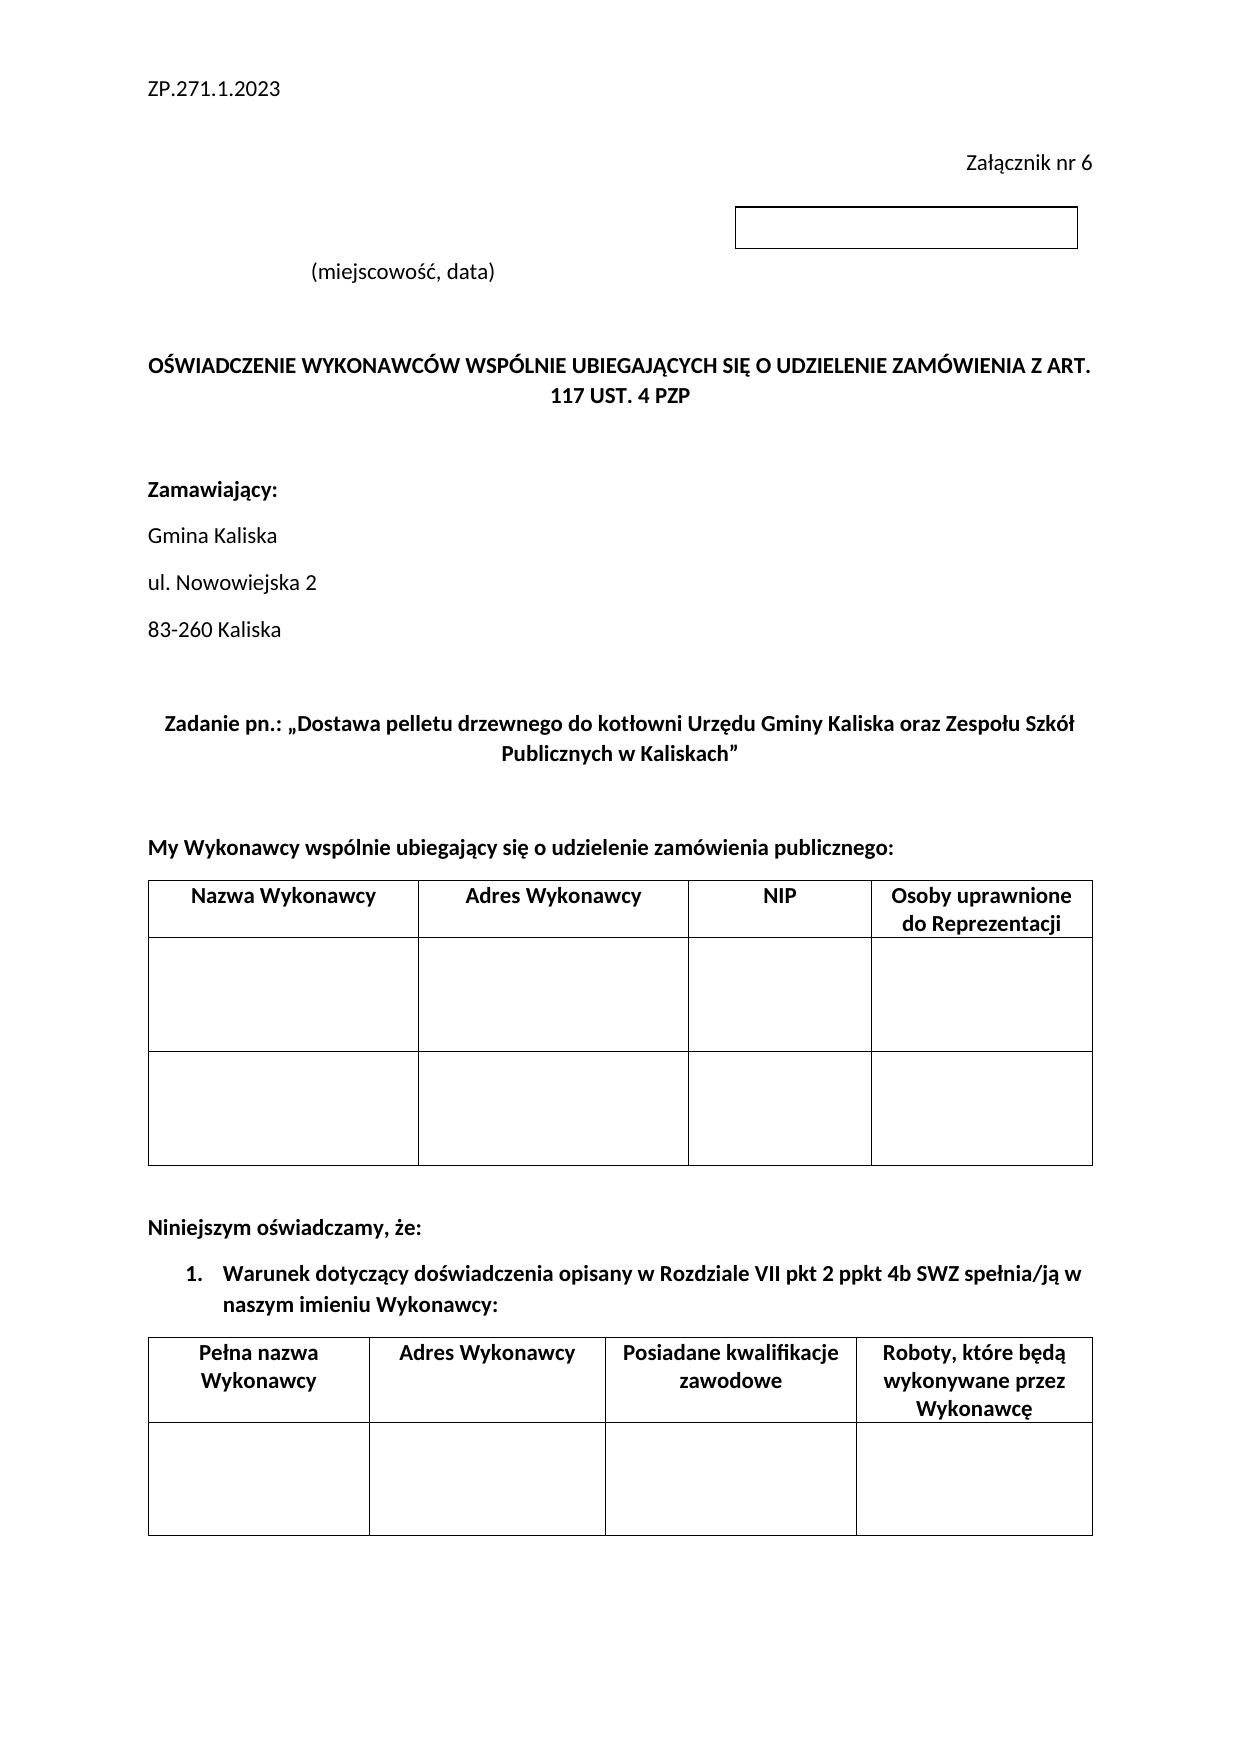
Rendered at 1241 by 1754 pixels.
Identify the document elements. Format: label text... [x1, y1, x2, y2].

table_cell [872, 938, 1092, 1051]
table_header [736, 208, 1077, 247]
text (miejscowość, data) [148, 194, 1093, 285]
table_cell [857, 1423, 1092, 1534]
text Załącznik nr 6 [148, 148, 1093, 176]
text Zadanie pn.: „Dostawa pelletu drzewnego do kotłowni Urzędu Gminy Kaliska oraz Zespołu Szkół Publicznych w Kaliskach” [148, 709, 1093, 767]
table_header Adres Wykonawcy [419, 881, 688, 937]
table_cell [419, 938, 688, 1051]
list Warunek dotyczący doświadczenia opisany w Rozdziale VII pkt 2 ppkt 4b SWZ spełnia/ją w naszym imieniu Wykonawcy: [185, 1259, 1093, 1318]
text Zamawiający: [148, 475, 1093, 503]
table_cell [370, 1423, 605, 1534]
table_cell [149, 938, 418, 1051]
text Gmina Kaliska [148, 522, 1093, 550]
table_header Osoby uprawnione do Reprezentacji [872, 881, 1092, 937]
table_header NIP [689, 881, 871, 937]
table_header Adres Wykonawcy [370, 1338, 605, 1422]
table_cell [419, 1052, 688, 1165]
text 83-260 Kaliska [148, 615, 1093, 643]
table_cell [606, 1423, 856, 1534]
table_header Posiadane kwalifikacje zawodowe [606, 1338, 856, 1422]
table_header Roboty, które będą wykonywane przez Wykonawcę [857, 1338, 1092, 1422]
table_cell [149, 1052, 418, 1165]
text My Wykonawcy wspólnie ubiegający się o udzielenie zamówienia publicznego: [148, 833, 1093, 861]
table_cell [149, 1423, 369, 1534]
table_cell [689, 1052, 871, 1165]
table_cell [689, 938, 871, 1051]
text ul. Nowowiejska 2 [148, 568, 1093, 597]
table_header Nazwa Wykonawcy [149, 881, 418, 937]
table_header Pełna nazwa Wykonawcy [149, 1338, 369, 1422]
text Niniejszym oświadczamy, że: [148, 1213, 1093, 1241]
text OŚWIADCZENIE WYKONAWCÓW WSPÓLNIE UBIEGAJĄCYCH SIĘ O UDZIELENIE ZAMÓWIENIA Z ART. 117 UST. 4 PZP [148, 351, 1093, 409]
table_cell [872, 1052, 1092, 1165]
